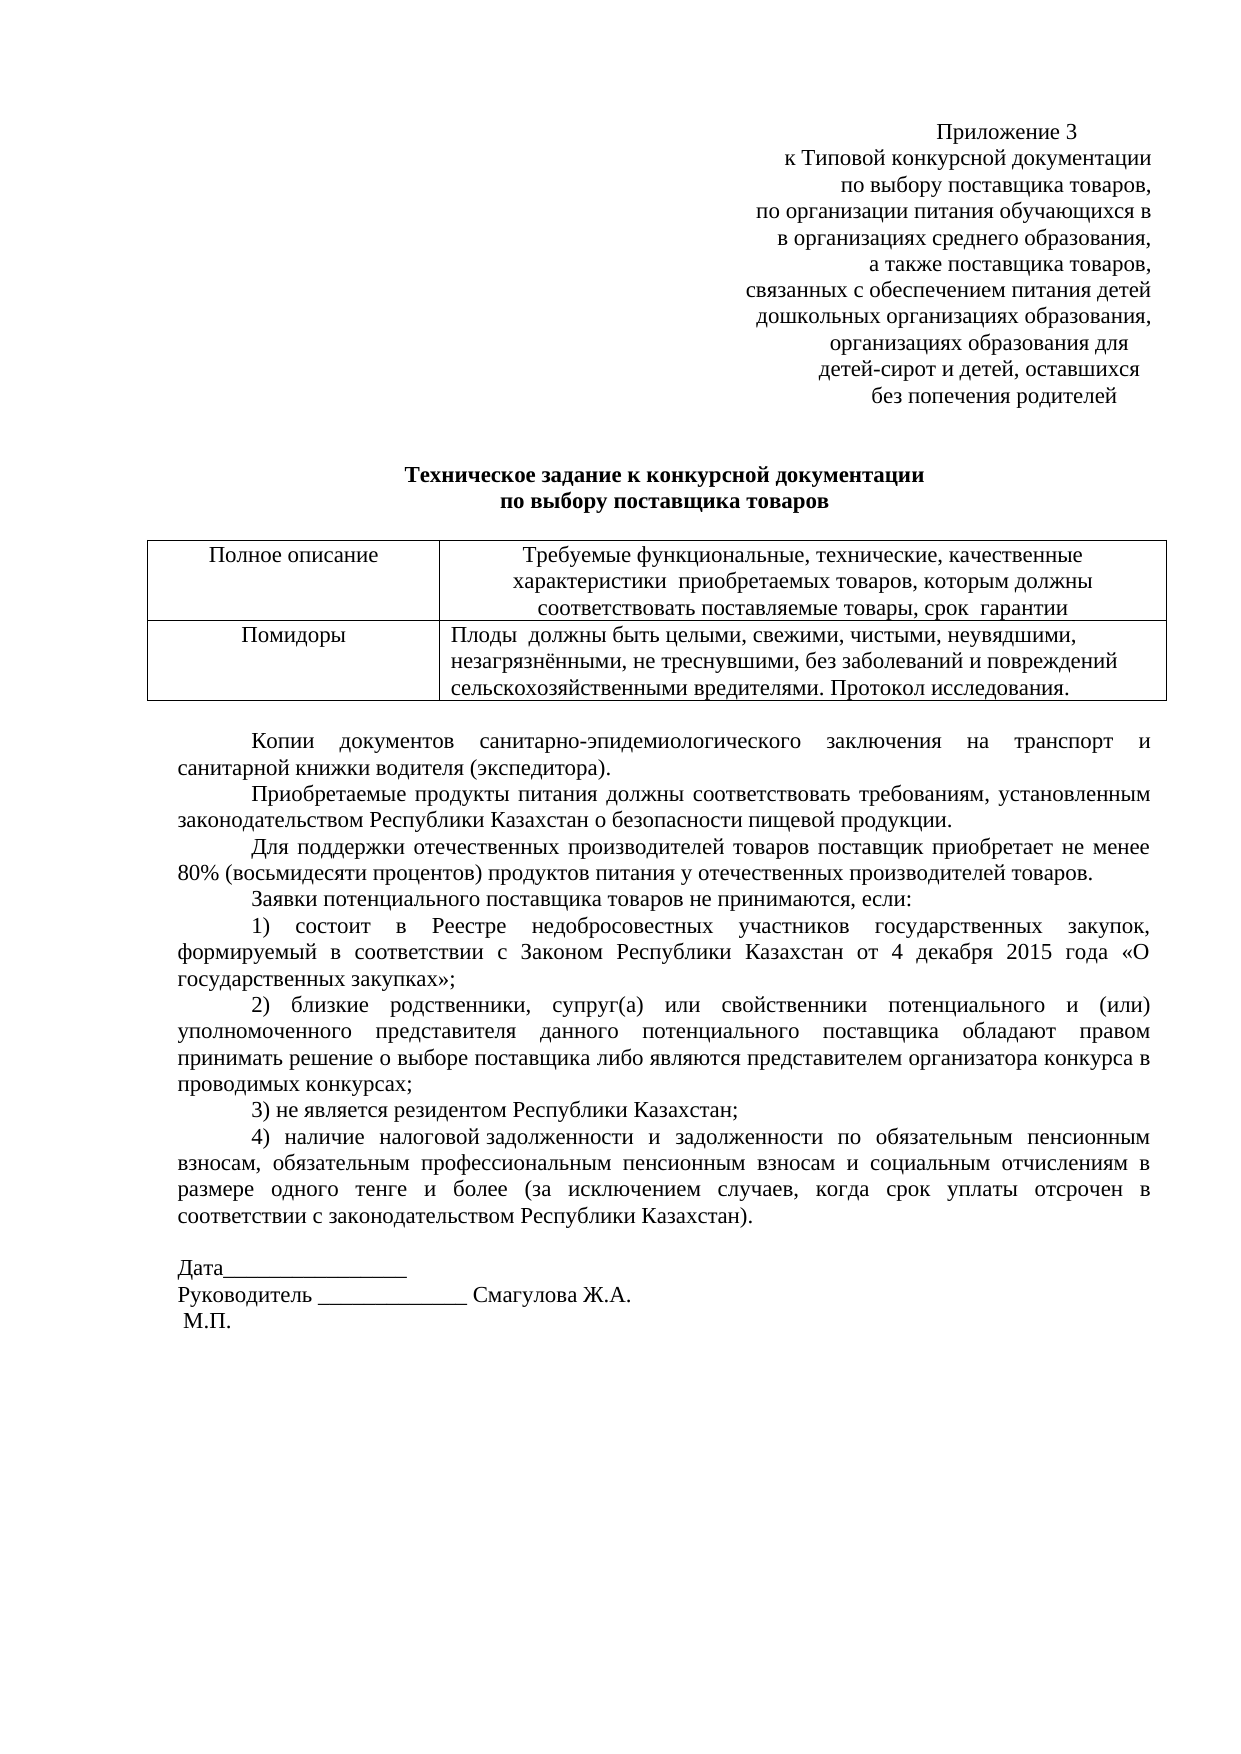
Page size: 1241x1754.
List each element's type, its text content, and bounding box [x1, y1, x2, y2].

text Копии документов санитарно-эпидемиологического заключения на транспорт и санитарной книжки водителя (экспедитора). [177, 727, 1152, 780]
text Для поддержки отечественных производителей товаров поставщик приобретает не менее 80% (восьмидесяти процентов) продуктов питания у отечественных производителей товаров. [177, 833, 1152, 886]
text 1) состоит в Реестре недобросовестных участников государственных закупок, формируемый в соответствии с Законом Республики Казахстан от 4 декабря 2015 года «О государственных закупках»; [177, 912, 1152, 991]
text 3) не является резидентом Республики Казахстан; [177, 1096, 1152, 1123]
table_header Требуемые функциональные, технические, качественные характеристики приобретаемых товаров, которым должны соответствовать поставляемые товары, срок гарантии [440, 541, 1166, 620]
text Дата________________ [177, 1254, 1152, 1281]
table_cell Помидоры [148, 621, 439, 700]
text Руководитель _____________ Смагулова Ж.А. [177, 1281, 1152, 1307]
text в организациях среднего образования, [177, 223, 1152, 250]
text 4) наличие налоговой задолженности и задолженности по обязательным пенсионным взносам, обязательным профессиональным пенсионным взносам и социальным отчислениям в размере одного тенге и более (за исключением случаев, когда срок уплаты отсрочен в соответствии с законодательством Республики Казахстан). [177, 1123, 1152, 1228]
table_cell Плоды должны быть целыми, свежими, чистыми, неувядшими, незагрязнёнными, не треснувшими, без заболеваний и повреждений сельскохозяйственными вредителями. Протокол исследования. [440, 621, 1166, 700]
table_header Полное описание [148, 541, 439, 620]
text Заявки потенциального поставщика товаров не принимаются, если: [177, 886, 1152, 912]
text 2) близкие родственники, супруг(а) или свойственники потенциального и (или) уполномоченного представителя данного потенциального поставщика обладают правом принимать решение о выборе поставщика либо являются представителем организатора конкурса в проводимых конкурсах; [177, 991, 1152, 1096]
text дошкольных организациях образования, организациях образования для детей-сирот и детей, оставшихся без попечения родителей [177, 303, 1152, 408]
text Техническое задание к конкурсной документации [177, 461, 1152, 487]
text Приложение 3 к Типовой конкурсной документации по выбору поставщика товаров, [177, 118, 1152, 197]
text по выбору поставщика товаров [177, 487, 1152, 513]
text по организации питания обучающихся в [177, 197, 1152, 223]
text а также поставщика товаров, [177, 250, 1152, 276]
text М.П. [177, 1307, 1152, 1333]
text Приобретаемые продукты питания должны соответствовать требованиям, установленным законодательством Республики Казахстан о безопасности пищевой продукции. [177, 780, 1152, 833]
text связанных с обеспечением питания детей [177, 276, 1152, 303]
